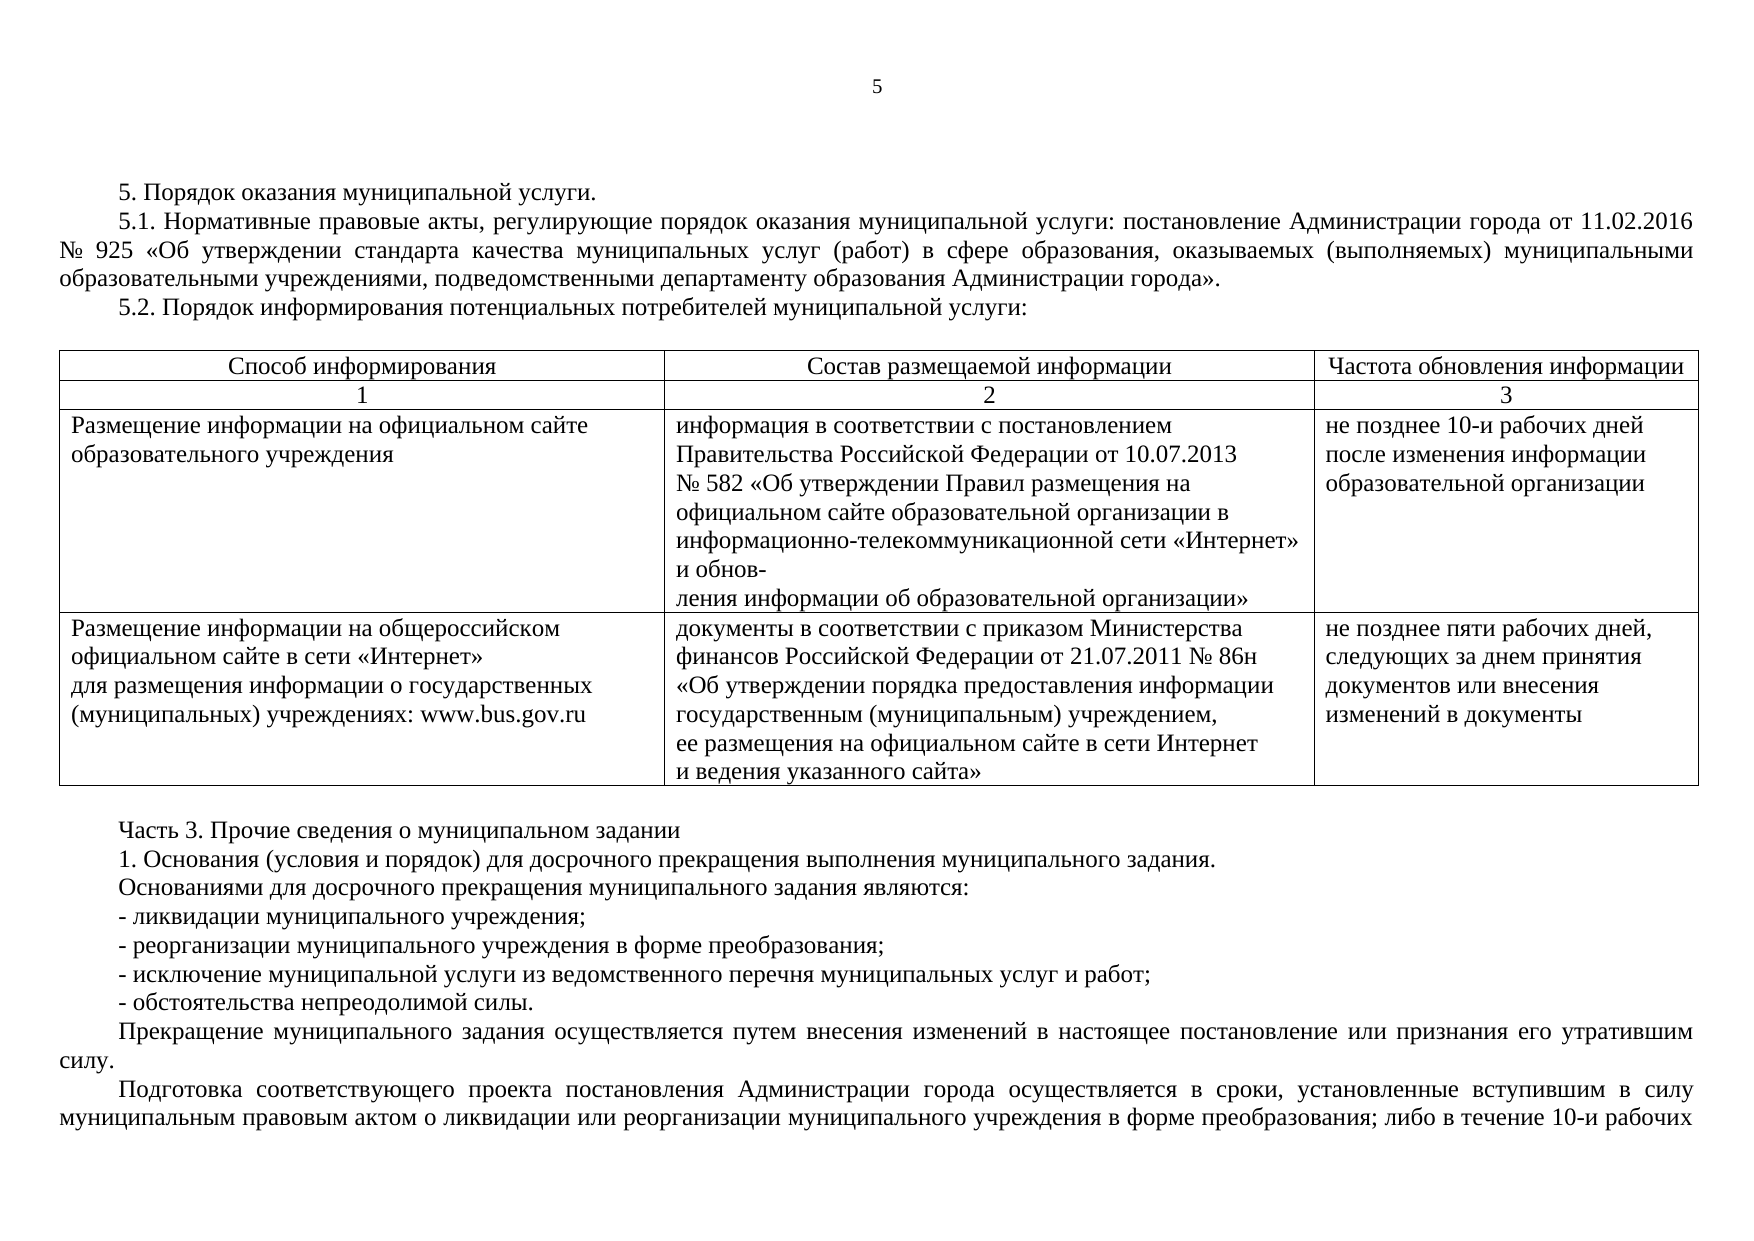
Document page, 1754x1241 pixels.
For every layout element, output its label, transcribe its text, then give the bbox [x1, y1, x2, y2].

text 1. Основания (условия и порядок) для досрочного прекращения выполнения муниципального задания. [59, 844, 1695, 872]
table_cell 1 [60, 381, 664, 409]
table_cell Размещение информации на общероссийском официальном сайте в сети «Интернет» для размещения информации о государственных (муниципальных) учреждениях: www.bus.gov.ru [60, 613, 664, 785]
text - исключение муниципальной услуги из ведомственного перечня муниципальных услуг и работ; [59, 959, 1695, 987]
text - обстоятельства непреодолимой силы. [59, 987, 1695, 1016]
table_header Способ информирования [60, 351, 664, 379]
text 5.2. Порядок информирования потенциальных потребителей муниципальной услуги: [59, 292, 1695, 321]
text Часть 3. Прочие сведения о муниципальном задании [59, 815, 1695, 844]
table_cell не позднее пяти рабочих дней, следующих за днем принятия документов или внесения изменений в документы [1315, 613, 1698, 785]
text - ликвидации муниципального учреждения; [59, 901, 1695, 930]
table_cell не позднее 10-и рабочих дней после изменения информации образовательной организации [1315, 410, 1698, 612]
table_cell 2 [665, 381, 1314, 409]
text - реорганизации муниципального учреждения в форме преобразования; [59, 930, 1695, 959]
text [59, 1074, 1695, 1131]
table_header Состав размещаемой информации [665, 351, 1314, 379]
text 5. Порядок оказания муниципальной услуги. [59, 177, 1695, 206]
table_cell информация в соответствии с постановлением Правительства Российской Федерации от 10.07.2013 № 582 «Об утверждении Правил размещения на официальном сайте образовательной организации в информационно-телекоммуникационной сети «Интернет» и обнов- ления информации об образовательной организации» [665, 410, 1314, 612]
text Прекращение муниципального задания осуществляется путем внесения изменений в настоящее постановление или признания его утратившим силу. [59, 1016, 1695, 1074]
text 5.1. Нормативные правовые акты, регулирующие порядок оказания муниципальной услуги: постановление Администрации города от 11.02.2016 № 925 «Об утверждении стандарта качества муниципальных услуг (работ) в сфере образования, оказываемых (выполняемых) муниципальными образовательными учреждениями, подведомственными департаменту образования Администрации города». [59, 206, 1695, 292]
text Основаниями для досрочного прекращения муниципального задания являются: [59, 872, 1695, 901]
table_cell 3 [1315, 381, 1698, 409]
table_cell Размещение информации на официальном сайте образовательного учреждения [60, 410, 664, 612]
table_cell документы в соответствии с приказом Министерства финансов Российской Федерации от 21.07.2011 № 86н «Об утверждении порядка предоставления информации государственным (муниципальным) учреждением, ее размещения на официальном сайте в сети Интернет и ведения указанного сайта» [665, 613, 1314, 785]
table_header Частота обновления информации [1315, 351, 1698, 379]
